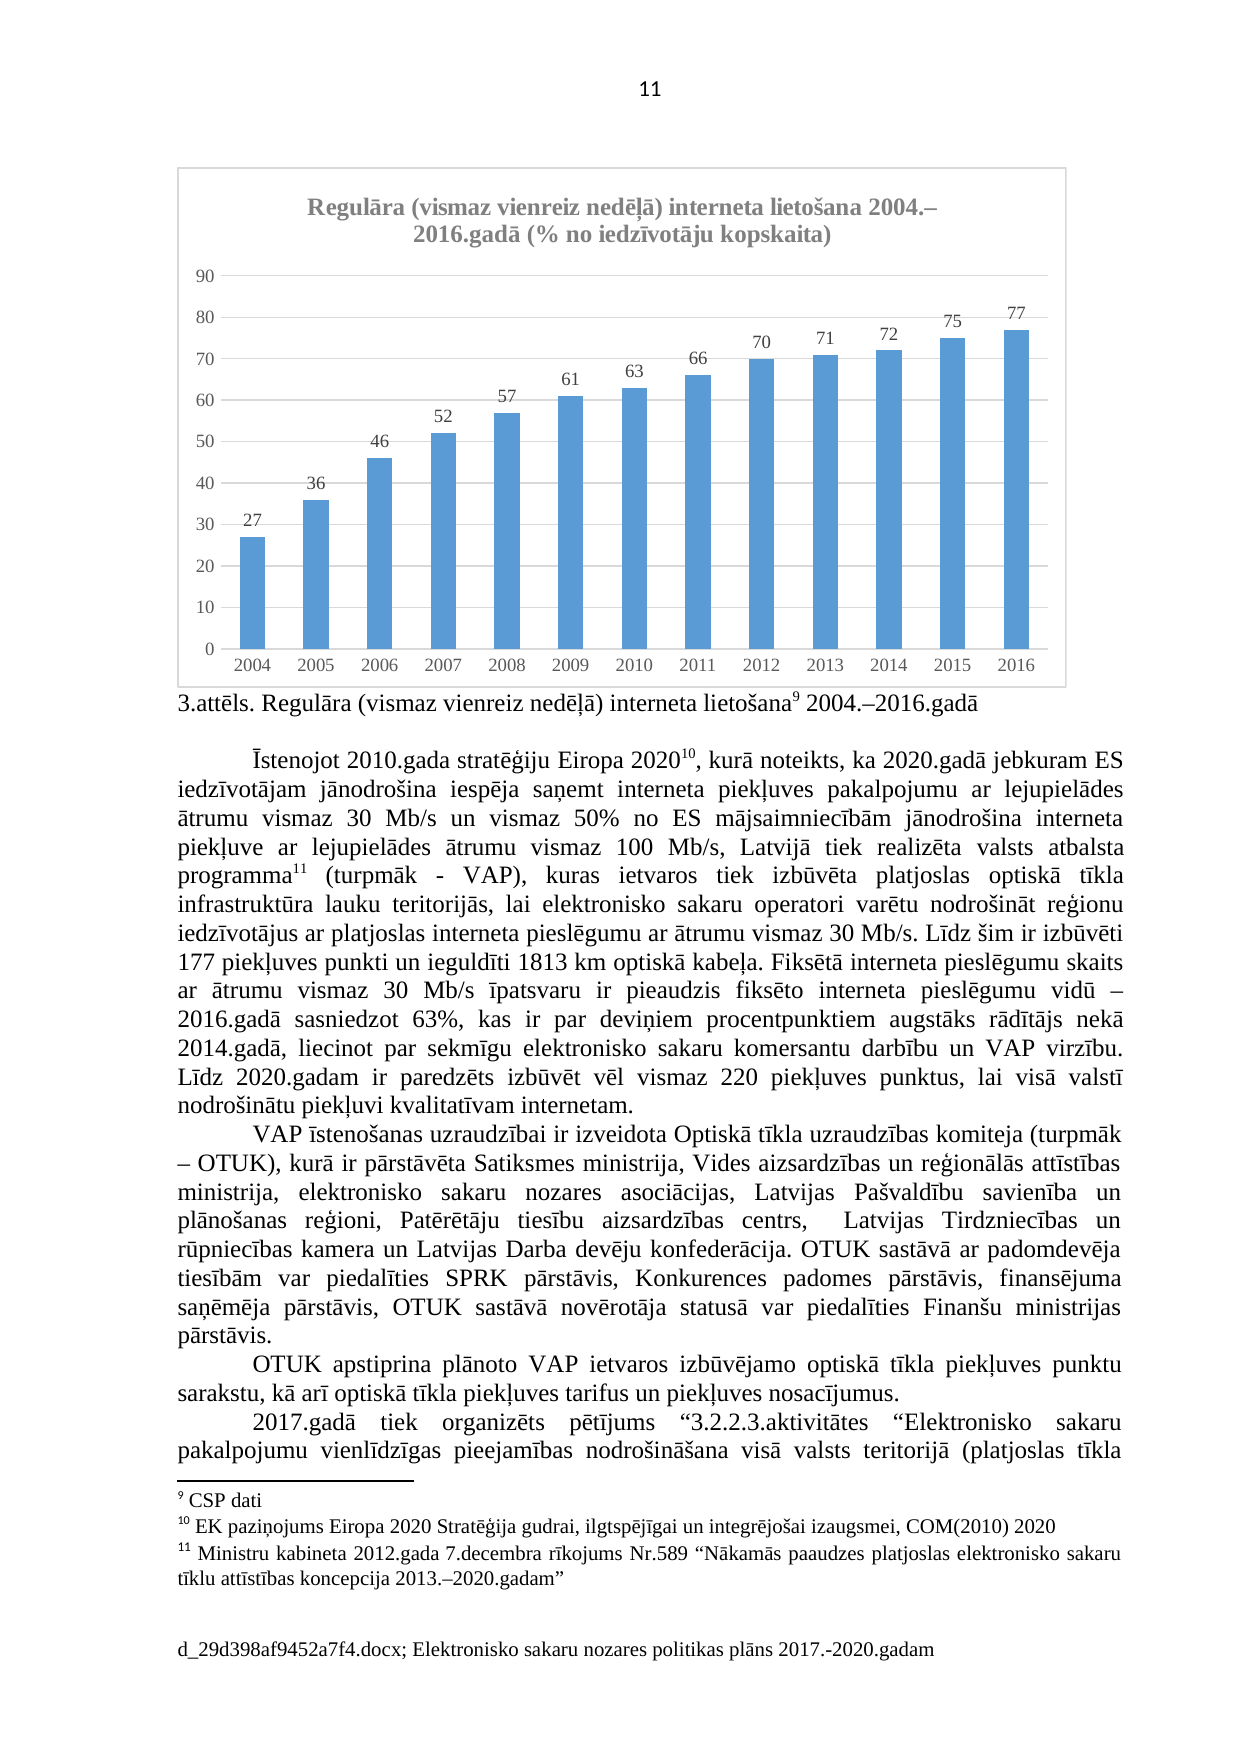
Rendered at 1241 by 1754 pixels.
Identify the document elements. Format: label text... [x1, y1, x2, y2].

text OTUK apstiprina plānoto VAP ietvaros izbūvējamo optiskā tīkla piekļuves punktu sarakstu, kā arī optiskā tīkla piekļuves tarifus un piekļuves nosacījumus. [177, 1349, 1122, 1407]
text VAP īstenošanas uzraudzībai ir izveidota Optiskā tīkla uzraudzības komiteja (turpmāk – OTUK), kurā ir pārstāvēta Satiksmes ministrija, Vides aizsardzības un reģionālās attīstības ministrija, elektronisko sakaru nozares asociācijas, Latvijas Pašvaldību savienība un plānošanas reģioni, Patērētāju tiesību aizsardzības centrs, Latvijas Tirdzniecības un rūpniecības kamera un Latvijas Darba devēju konfederācija. OTUK sastāvā ar padomdevēja tiesībām var piedalīties SPRK pārstāvis, Konkurences padomes pārstāvis, finansējuma saņēmēja pārstāvis, OTUK sastāvā novērotāja statusā var piedalīties Finanšu ministrijas pārstāvis. [177, 1119, 1122, 1349]
text 3.attēls. Regulāra (vismaz vienreiz nedēļā) interneta lietošana 2004.–2016.gadā [177, 167, 1122, 717]
text Īstenojot 2010.gada stratēģiju Eiropa 2020, kurā noteikts, ka 2020.gadā jebkuram ES iedzīvotājam jānodrošina iespēja saņemt interneta piekļuves pakalpojumu ar lejupielādes ātrumu vismaz 30 Mb/s un vismaz 50% no ES mājsaimniecībām jānodrošina interneta piekļuve ar lejupielādes ātrumu vismaz 100 Mb/s, Latvijā tiek realizēta valsts atbalsta programma (turpmāk - VAP), kuras ietvaros tiek izbūvēta platjoslas optiskā tīkla infrastruktūra lauku teritorijās, lai elektronisko sakaru operatori varētu nodrošināt reģionu iedzīvotājus ar platjoslas interneta pieslēgumu ar ātrumu vismaz 30 Mb/s. Līdz šim ir izbūvēti 177 piekļuves punkti un ieguldīti 1813 km optiskā kabeļa. Fiksētā interneta pieslēgumu skaits ar ātrumu vismaz 30 Mb/s īpatsvaru ir pieaudzis fiksēto interneta pieslēgumu vidū – 2016.gadā sasniedzot 63%, kas ir par deviņiem procentpunktiem augstāks rādītājs nekā 2014.gadā, liecinot par sekmīgu elektronisko sakaru komersantu darbību un VAP virzību. Līdz 2020.gadam ir paredzēts izbūvēt vēl vismaz 220 piekļuves punktus, lai visā valstī nodrošinātu piekļuvi kvalitatīvam internetam. [177, 745, 1124, 1119]
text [177, 1407, 1122, 1464]
